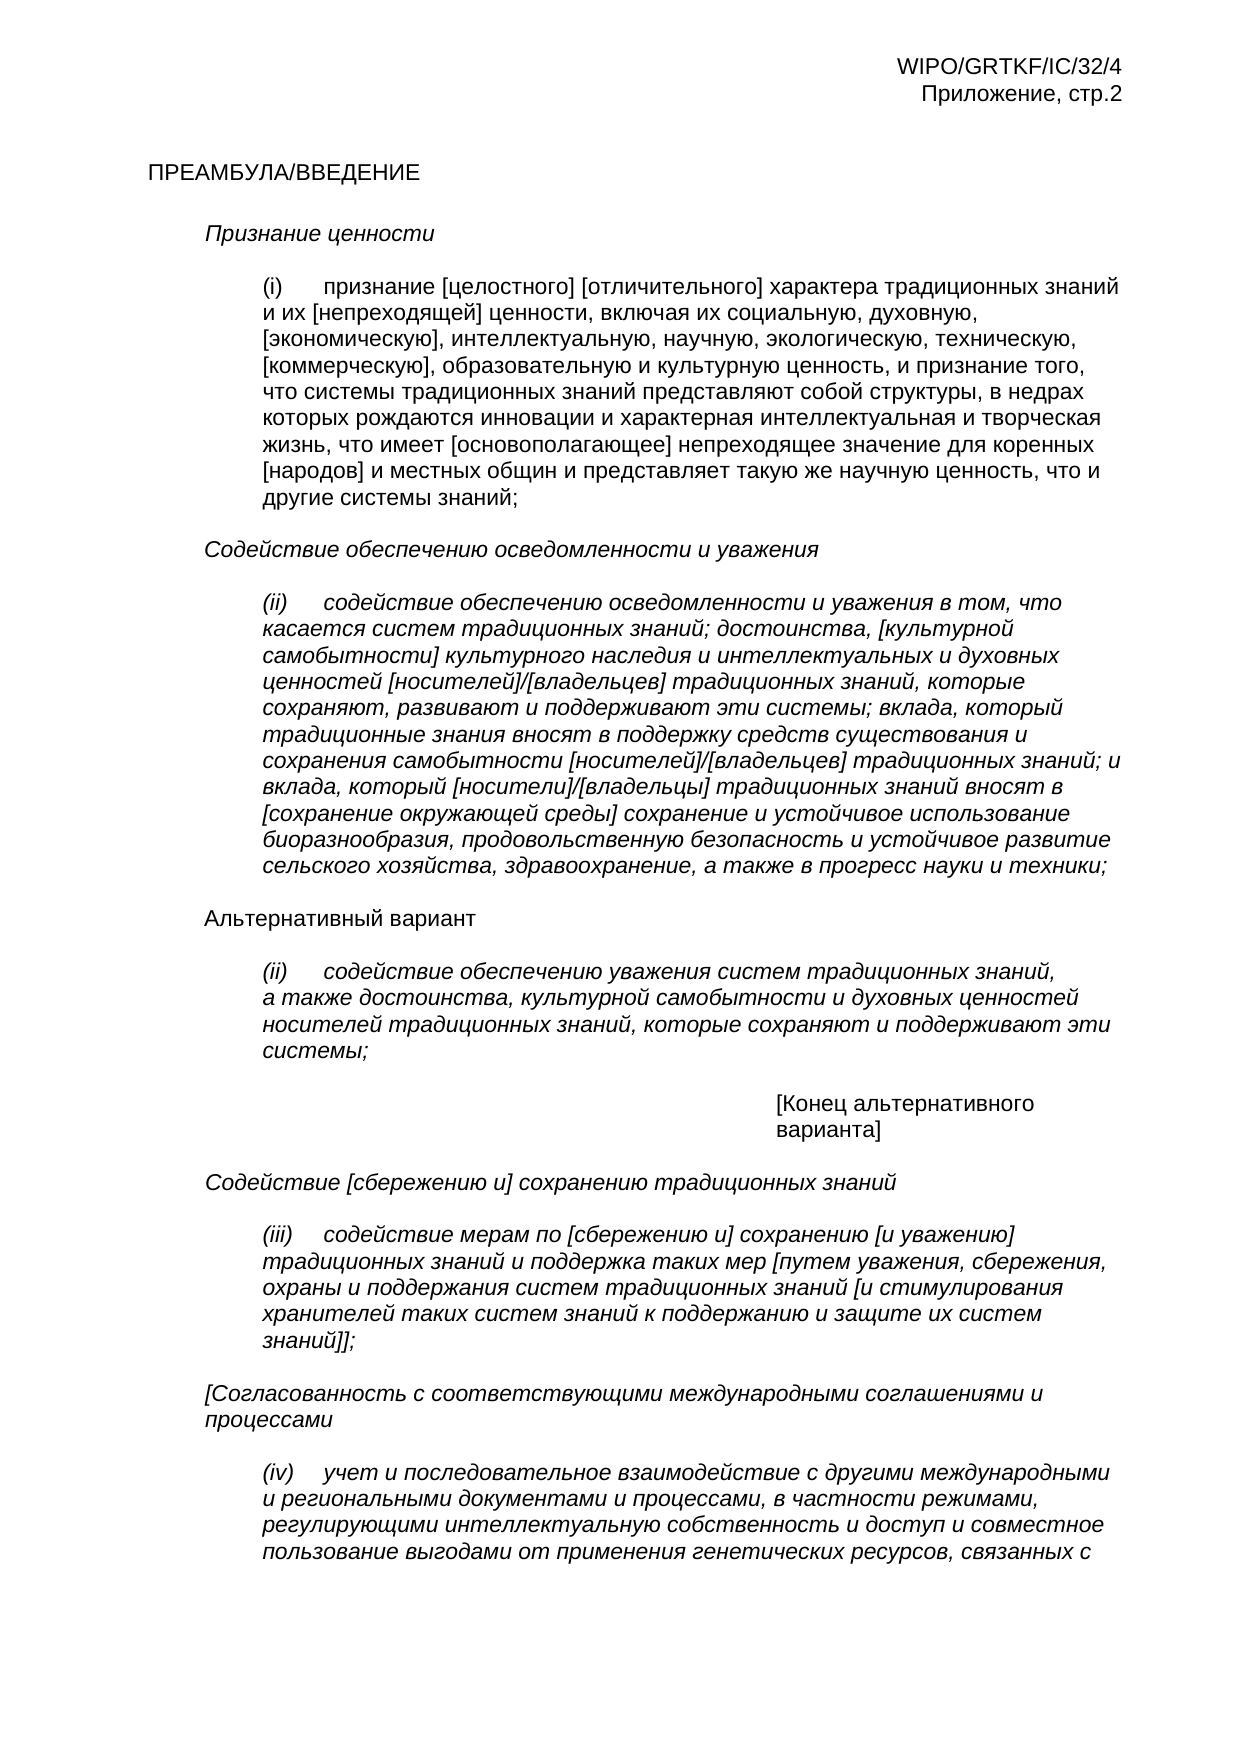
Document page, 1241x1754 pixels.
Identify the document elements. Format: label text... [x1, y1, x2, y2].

text Признание ценности [205, 220, 1122, 246]
text Содействие обеспечению осведомленности и уважения [204, 536, 1122, 562]
text [Согласованность с соответствующими международными соглашениями и процессами [205, 1379, 1122, 1432]
text (ii) содействие обеспечению уважения систем традиционных знаний, а также достоинства, культурной самобытности и духовных ценностей носителей традиционных знаний, которые сохраняют и поддерживают эти системы; [262, 958, 1122, 1063]
text [Конец альтернативного варианта] [776, 1089, 1122, 1142]
text (ii) содействие обеспечению осведомленности и уважения в том, что касается систем традиционных знаний; достоинства, [культурной самобытности] культурного наследия и интеллектуальных и духовных ценностей [носителей]/[владельцев] традиционных знаний, которые сохраняют, развивают и поддерживают эти системы; вклада, который традиционные знания вносят в поддержку средств существования и сохранения самобытности [носителей]/[владельцев] традиционных знаний; и вклада, который [носители]/[владельцы] традиционных знаний вносят в [сохранение окружающей среды] сохранение и устойчивое использование биоразнообразия, продовольственную безопасность и устойчивое развитие сельского хозяйства, здравоохранение, а также в прогресс науки и техники; [262, 589, 1122, 879]
text Содействие [сбережению и] сохранению традиционных знаний [205, 1169, 1122, 1195]
text Альтернативный вариант [204, 905, 1122, 931]
text (iii) содействие мерам по [сбережению и] сохранению [и уважению] традиционных знаний и поддержка таких мер [путем уважения, сбережения, охраны и поддержания систем традиционных знаний [и стимулирования хранителей таких систем знаний к поддержанию и защите их систем знаний]]; [262, 1221, 1122, 1353]
text (i) признание [целостного] [отличительного] характера традиционных знаний и их [непреходящей] ценности, включая их социальную, духовную, [экономическую], интеллектуальную, научную, экологическую, техническую, [коммерческую], образовательную и культурную ценность, и признание того, что системы традиционных знаний представляют собой структуры, в недрах которых рождаются инновации и характерная интеллектуальная и творческая жизнь, что имеет [основополагающее] непреходящее значение для коренных [народов] и местных общин и представляет такую же научную ценность, что и другие системы знаний; [262, 273, 1122, 510]
text ПРЕАМБУЛА/ВВЕДЕНИЕ [148, 158, 1122, 185]
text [262, 1458, 1122, 1564]
